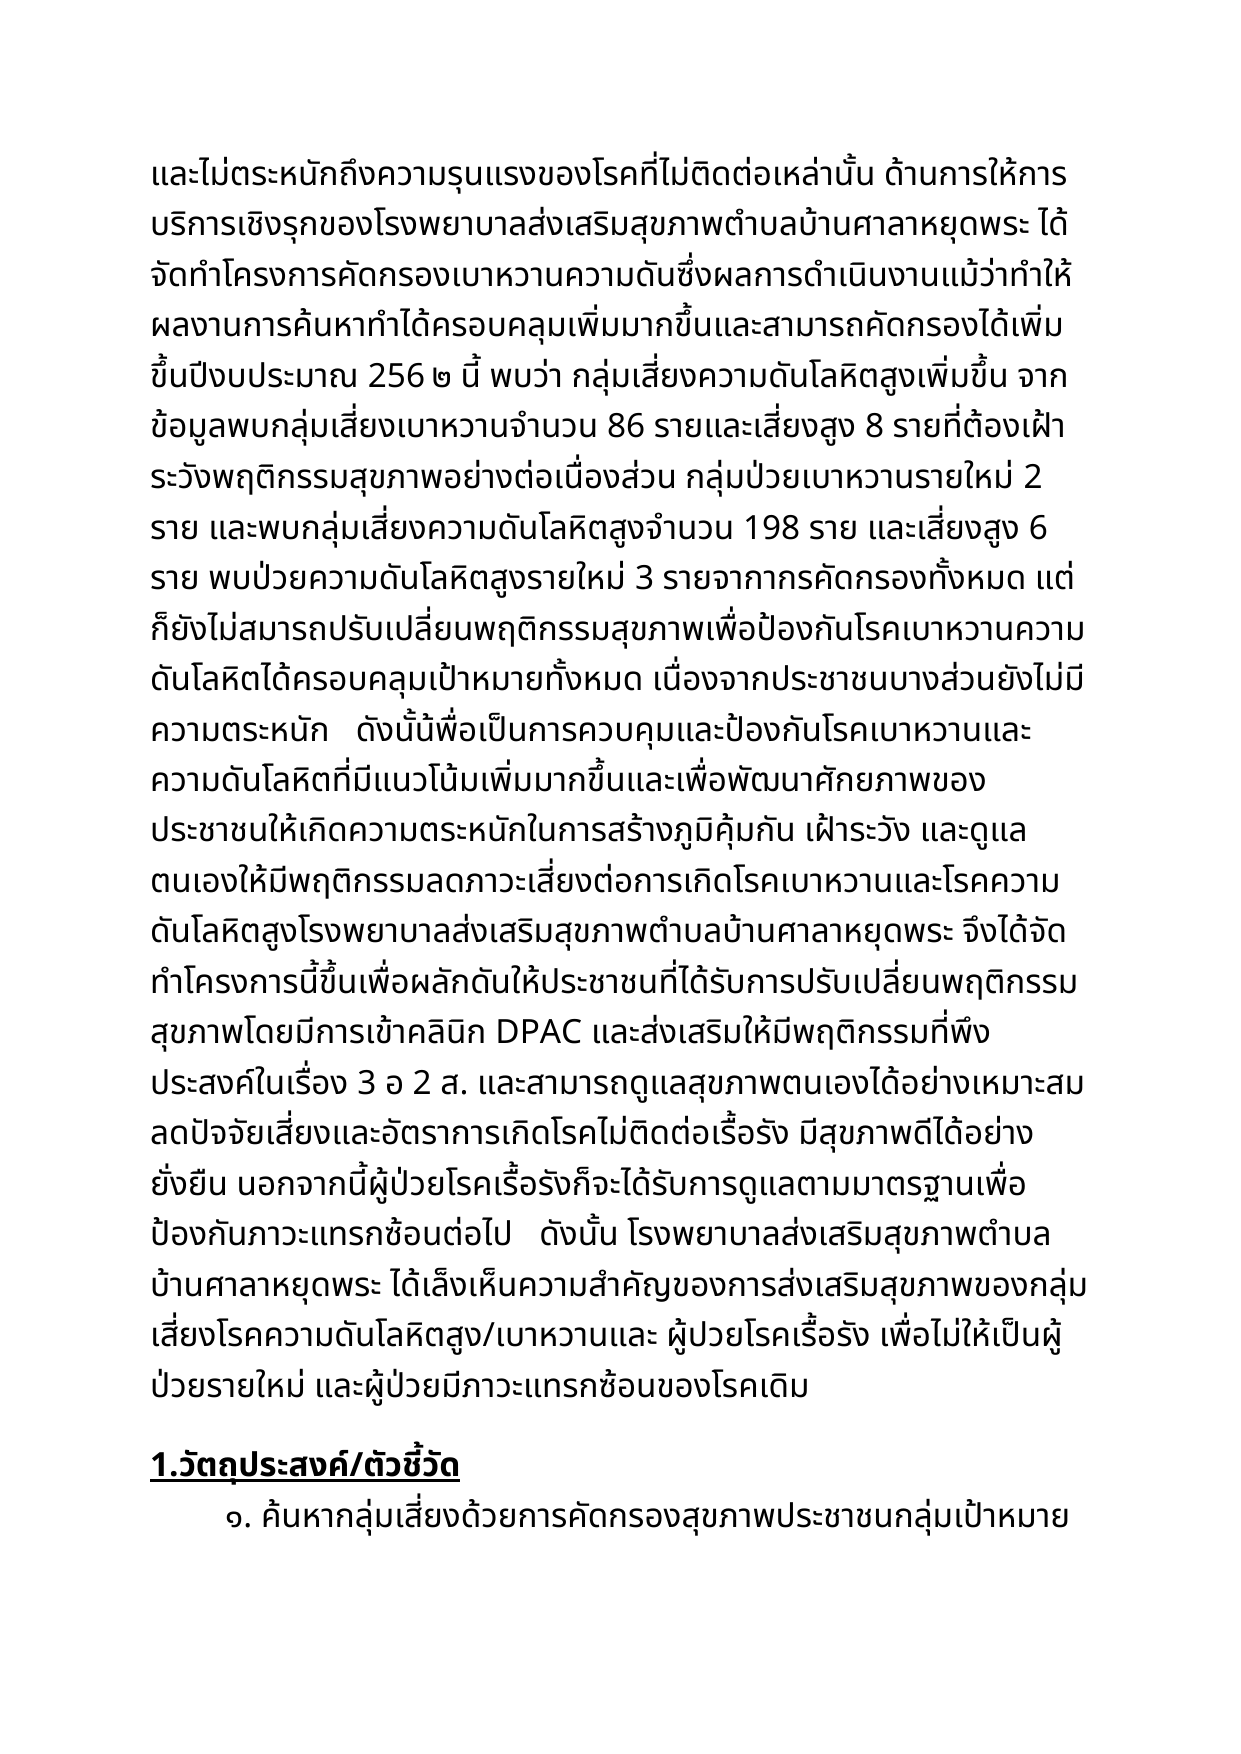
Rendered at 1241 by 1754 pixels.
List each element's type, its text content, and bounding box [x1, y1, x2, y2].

text 1.วัตถุประสงค์/ตัวชี้วัด [150, 1441, 1090, 1492]
text ๑. ค้นหากลุ่มเสี่ยงด้วยการคัดกรองสุขภาพประชาชนกลุ่มเป้าหมาย [150, 1492, 1090, 1542]
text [150, 150, 1090, 1412]
